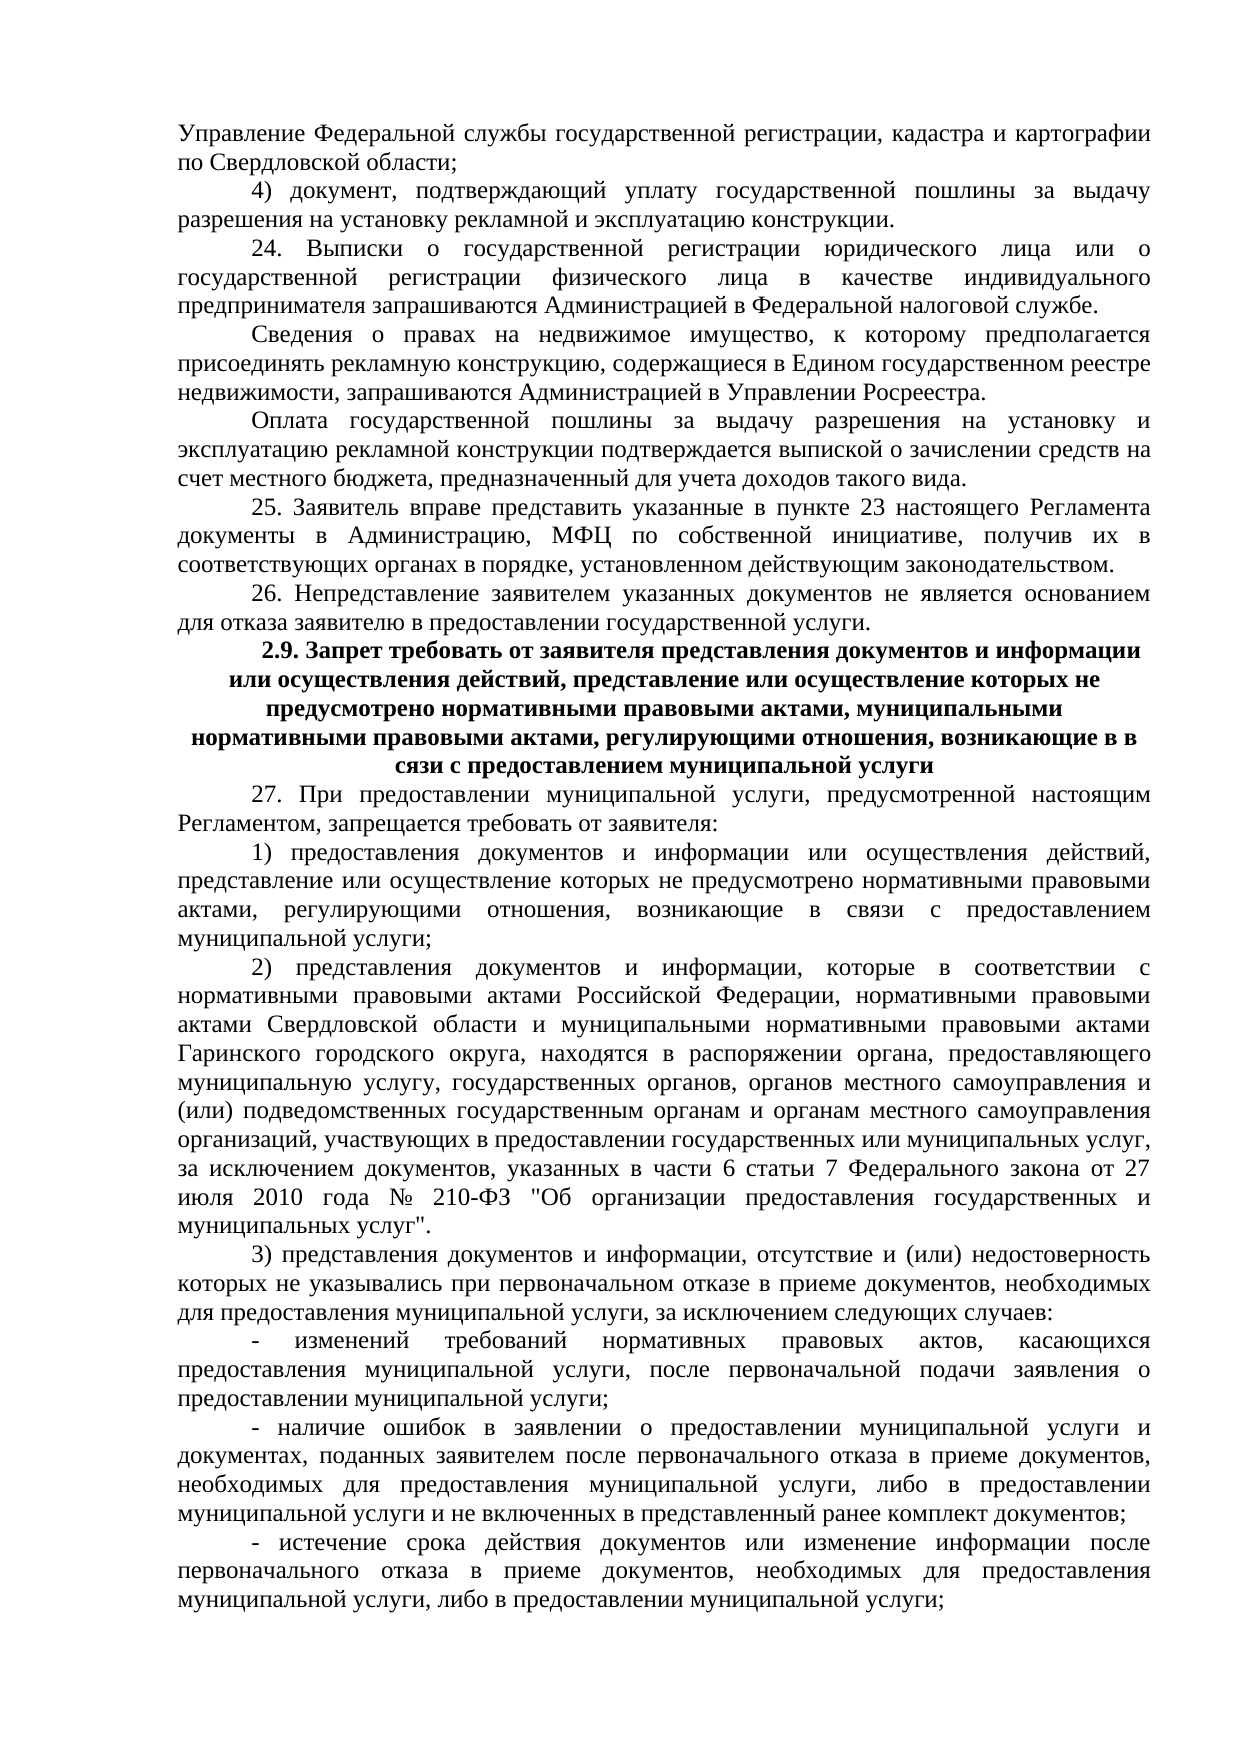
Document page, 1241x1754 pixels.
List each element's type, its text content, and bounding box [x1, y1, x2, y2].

text 4) документ, подтверждающий уплату государственной пошлины за выдачу разрешения на установку рекламной и эксплуатацию конструкции. [177, 176, 1152, 233]
text - изменений требований нормативных правовых актов, касающихся предоставления муниципальной услуги, после первоначальной подачи заявления о предоставлении муниципальной услуги; [177, 1326, 1152, 1412]
text 2.9. Запрет требовать от заявителя представления документов и информации или осуществления действий, представление или осуществление которых не предусмотрено нормативными правовыми актами, муниципальными нормативными правовыми актами, регулирующими отношения, возникающие в в сязи с предоставлением муниципальной услуги [177, 636, 1152, 779]
text 1) предоставления документов и информации или осуществления действий, представление или осуществление которых не предусмотрено нормативными правовыми актами, регулирующими отношения, возникающие в связи с предоставлением муниципальной услуги; [177, 837, 1152, 952]
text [177, 118, 1152, 176]
text - истечение срока действия документов или изменение информации после первоначального отказа в приеме документов, необходимых для предоставления муниципальной услуги, либо в предоставлении муниципальной услуги; [177, 1527, 1152, 1613]
text 3) представления документов и информации, отсутствие и (или) недостоверность которых не указывались при первоначальном отказе в приеме документов, необходимых для предоставления муниципальной услуги, за исключением следующих случаев: [177, 1239, 1152, 1326]
text 24. Выписки о государственной регистрации юридического лица или о государственной регистрации физического лица в качестве индивидуального предпринимателя запрашиваются Администрацией в Федеральной налоговой службе. [177, 233, 1152, 319]
text Сведения о правах на недвижимое имущество, к которому предполагается присоединять рекламную конструкцию, содержащиеся в Едином государственном реестре недвижимости, запрашиваются Администрацией в Управлении Росреестра. [177, 319, 1152, 406]
text 25. Заявитель вправе представить указанные в пункте 23 настоящего Регламента документы в Администрацию, МФЦ по собственной инициативе, получив их в соответствующих органах в порядке, установленном действующим законодательством. [177, 492, 1152, 578]
text 27. При предоставлении муниципальной услуги, предусмотренной настоящим Регламентом, запрещается требовать от заявителя: [177, 779, 1152, 837]
text Оплата государственной пошлины за выдачу разрешения на установку и эксплуатацию рекламной конструкции подтверждается выпиской о зачислении средств на счет местного бюджета, предназначенный для учета доходов такого вида. [177, 406, 1152, 492]
text 2) представления документов и информации, которые в соответствии с нормативными правовыми актами Российской Федерации, нормативными правовыми актами Свердловской области и муниципальными нормативными правовыми актами Гаринского городского округа, находятся в распоряжении органа, предоставляющего муниципальную услугу, государственных органов, органов местного самоуправления и (или) подведомственных государственным органам и органам местного самоуправления организаций, участвующих в предоставлении государственных или муниципальных услуг, за исключением документов, указанных в части 6 статьи 7 Федерального закона от 27 июля 2010 года № 210-ФЗ "Об организации предоставления государственных и муниципальных услуг". [177, 952, 1152, 1239]
text - наличие ошибок в заявлении о предоставлении муниципальной услуги и документах, поданных заявителем после первоначального отказа в приеме документов, необходимых для предоставления муниципальной услуги, либо в предоставлении муниципальной услуги и не включенных в представленный ранее комплект документов; [177, 1412, 1152, 1527]
text 26. Непредставление заявителем указанных документов не является основанием для отказа заявителю в предоставлении государственной услуги. [177, 578, 1152, 636]
